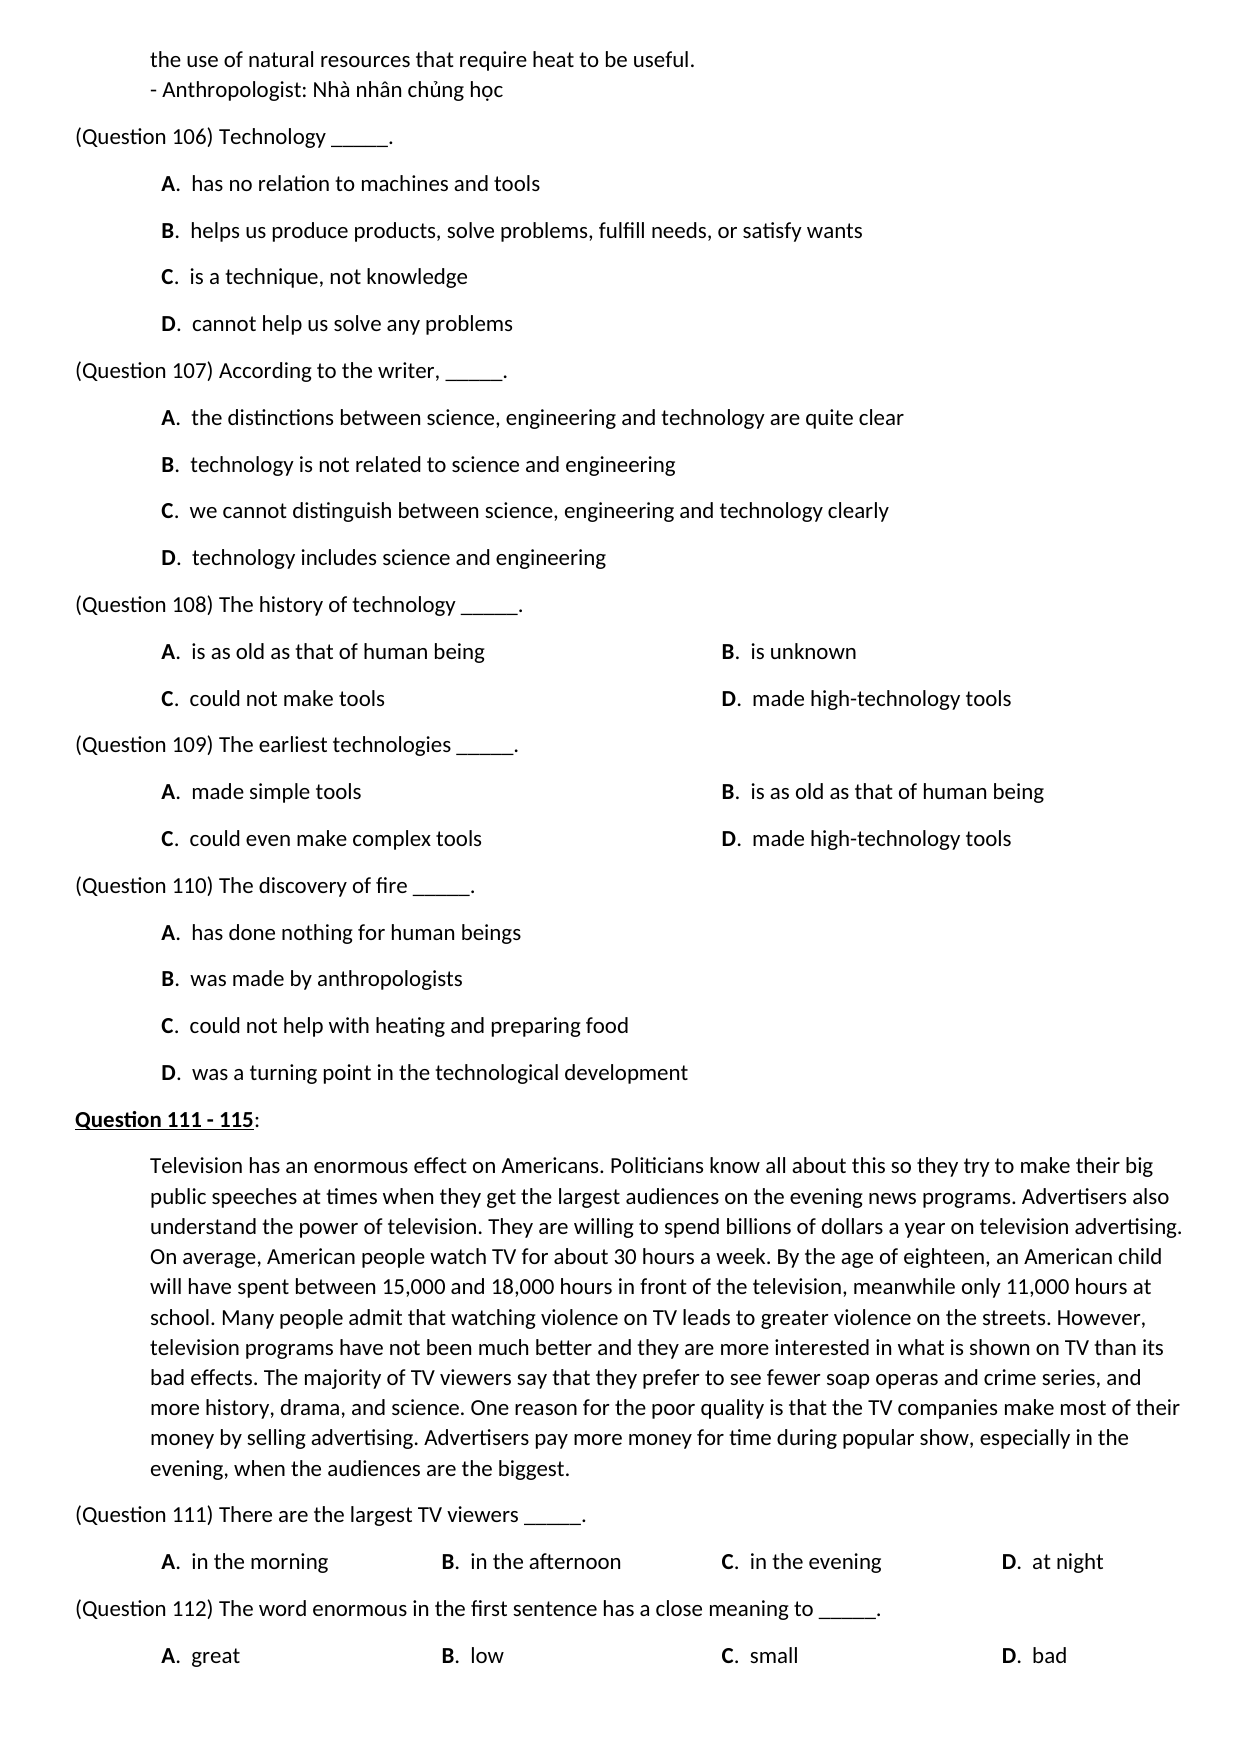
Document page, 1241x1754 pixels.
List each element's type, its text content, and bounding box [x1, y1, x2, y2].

table_cell C. could not help with heating and preparing food [75, 1011, 1196, 1058]
table_header C. small [635, 1641, 915, 1688]
text (Question 110) The discovery of fire _____. [75, 871, 1195, 899]
table_header A. made simple tools [75, 777, 635, 824]
table_header B. is as old as that of human being [635, 777, 1196, 824]
table_cell D. technology includes science and engineering [75, 543, 1196, 590]
text (Question 112) The word enormous in the first sentence has a close meaning to _____. [75, 1594, 1195, 1622]
text (Question 107) According to the writer, _____. [75, 356, 1195, 384]
table_header B. low [355, 1641, 635, 1688]
table_header A. in the morning [75, 1548, 355, 1594]
text Television has an enormous effect on Americans. Politicians know all about this so they try to make their big public speeches at times when they get the largest audiences on the evening news programs. Advertisers also understand the power of television. They are willing to spend billions of dollars a year on television advertising. On average, American people watch TV for about 30 hours a week. By the age of eighteen, an American child will have spent between 15,000 and 18,000 hours in front of the television, meanwhile only 11,000 hours at school. Many people admit that watching violence on TV leads to greater violence on the streets. However, television programs have not been much better and they are more interested in what is shown on TV than its bad effects. The majority of TV viewers say that they prefer to see fewer soap operas and crime series, and more history, drama, and science. One reason for the poor quality is that the TV companies make most of their money by selling advertising. Advertisers pay more money for time during popular show, especially in the evening, when the audiences are the biggest. [150, 1152, 1195, 1482]
table_header A. the distinctions between science, engineering and technology are quite clear [75, 403, 1196, 450]
table_cell B. helps us produce products, solve problems, fulfill needs, or satisfy wants [75, 216, 1196, 262]
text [150, 45, 1195, 103]
table_cell C. is a technique, not knowledge [75, 263, 1196, 309]
table_cell B. was made by anthropologists [75, 965, 1196, 1011]
table_header D. at night [915, 1548, 1196, 1594]
table_cell B. technology is not related to science and engineering [75, 450, 1196, 496]
table_cell C. could even make complex tools [75, 824, 635, 871]
table_cell C. we cannot distinguish between science, engineering and technology clearly [75, 496, 1196, 543]
table_cell D. made high-technology tools [635, 684, 1196, 730]
table_header C. in the evening [635, 1548, 915, 1594]
table_header B. in the afternoon [355, 1548, 635, 1594]
table_header D. bad [915, 1641, 1196, 1688]
table_cell D. was a turning point in the technological development [75, 1058, 1196, 1105]
text (Question 109) The earliest technologies _____. [75, 730, 1195, 758]
table_header B. is unknown [635, 637, 1196, 684]
text (Question 111) There are the largest TV viewers _____. [75, 1501, 1195, 1529]
table_cell D. made high-technology tools [635, 824, 1196, 871]
table_header A. great [75, 1641, 355, 1688]
table_header A. has no relation to machines and tools [75, 169, 1196, 216]
table_cell D. cannot help us solve any problems [75, 309, 1196, 356]
text (Question 106) Technology _____. [75, 122, 1195, 150]
table_header A. is as old as that of human being [75, 637, 635, 684]
table_header A. has done nothing for human beings [75, 918, 1196, 964]
text (Question 108) The history of technology _____. [75, 590, 1195, 618]
table_cell C. could not make tools [75, 684, 635, 730]
text Question 111 - 115: [75, 1105, 1195, 1133]
